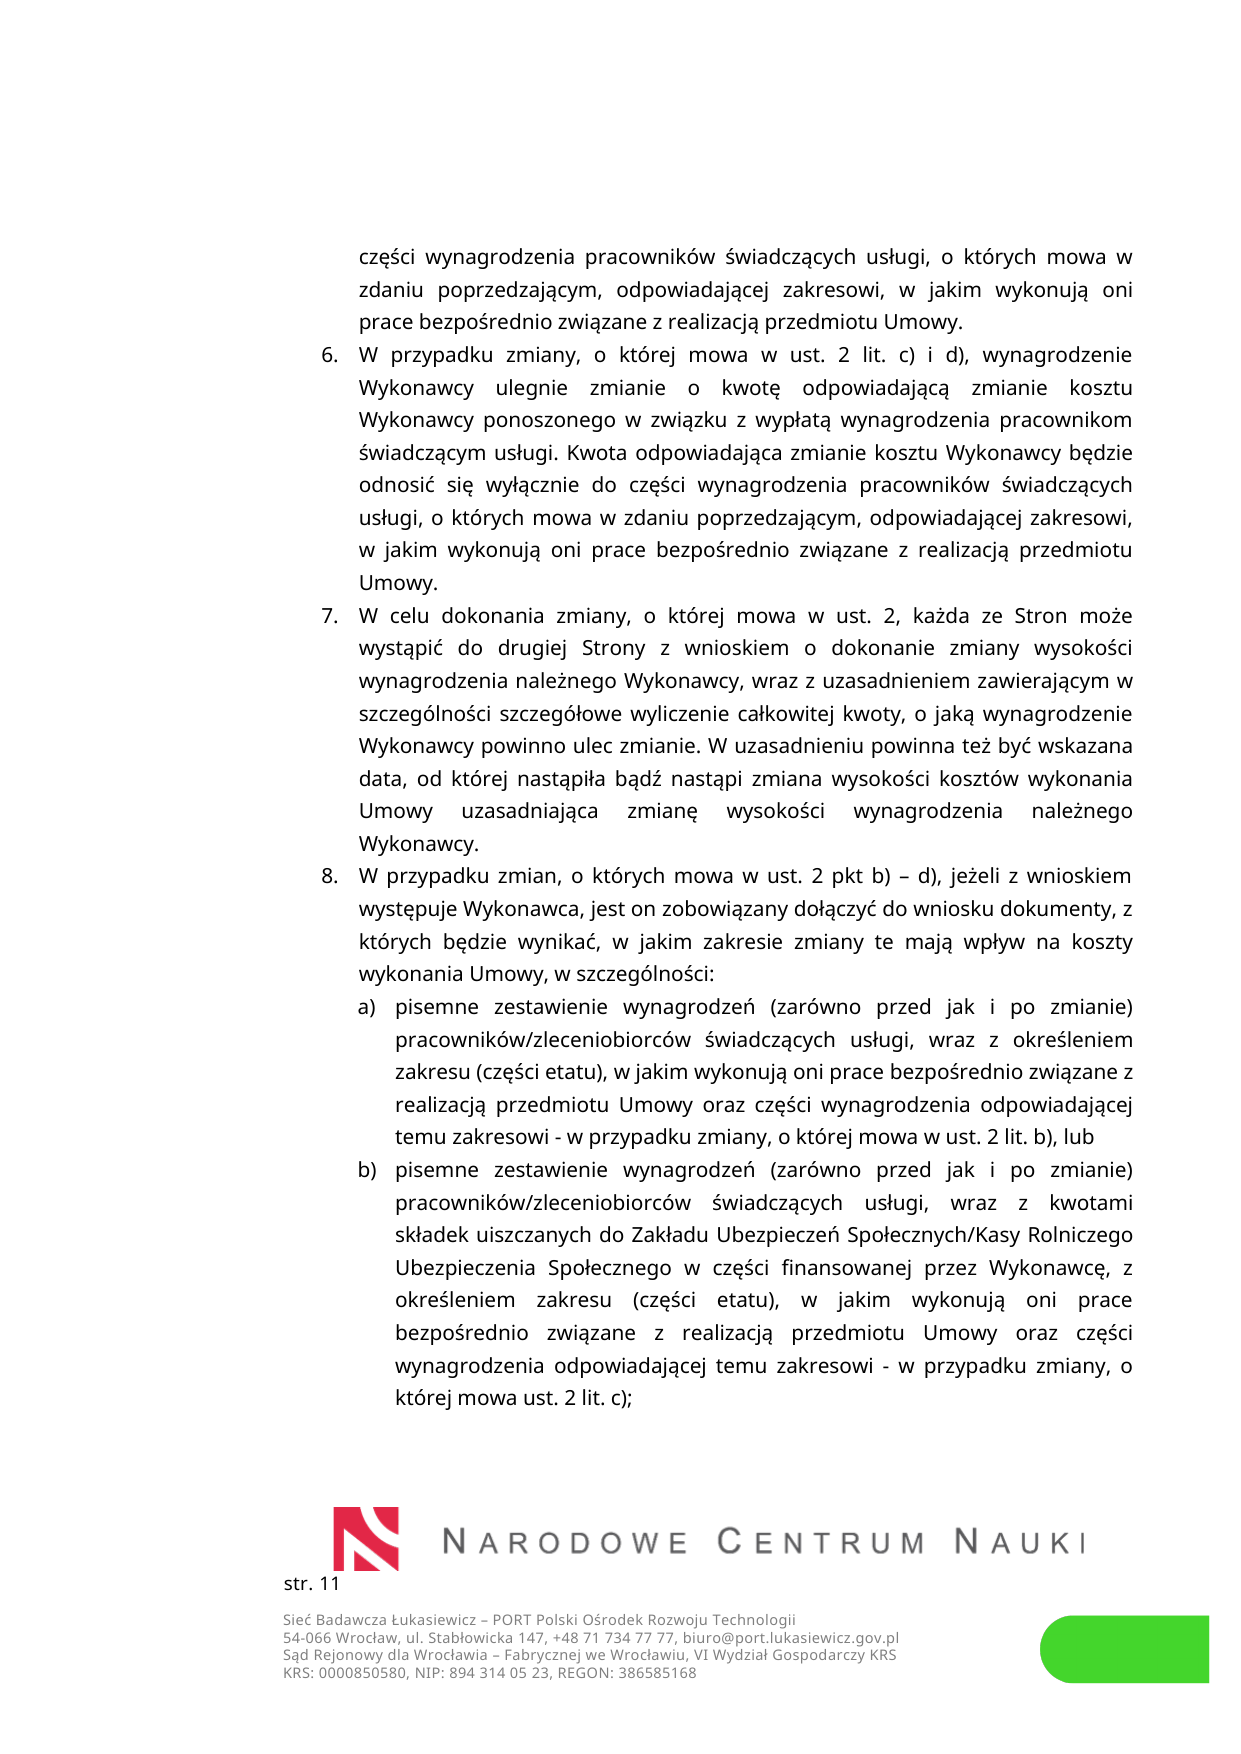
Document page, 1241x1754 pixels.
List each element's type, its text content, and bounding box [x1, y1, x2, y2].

picture [333, 1507, 1084, 1571]
list W celu dokonania zmiany, o której mowa w ust. 2, każda ze Stron może wystąpić do drugiej Strony z wnioskiem o dokonanie zmiany wysokości wynagrodzenia należnego Wykonawcy, wraz z uzasadnieniem zawierającym w szczególności szczegółowe wyliczenie całkowitej kwoty, o jaką wynagrodzenie Wykonawcy powinno ulec zmianie. W uzasadnieniu powinna też być wskazana data, od której nastąpiła bądź nastąpi zmiana wysokości kosztów wykonania Umowy uzasadniająca zmianę wysokości wynagrodzenia należnego Wykonawcy. [321, 601, 1134, 857]
list W przypadku zmian, o których mowa w ust. 2 pkt b) – d), jeżeli z wnioskiem występuje Wykonawca, jest on zobowiązany dołączyć do wniosku dokumenty, z których będzie wynikać, w jakim zakresie zmiany te mają wpływ na koszty wykonania Umowy, w szczególności: [321, 862, 1134, 988]
list pisemne zestawienie wynagrodzeń (zarówno przed jak i po zmianie) pracowników/zleceniobiorców świadczących usługi, wraz z kwotami składek uiszczanych do Zakładu Ubezpieczeń Społecznych/Kasy Rolniczego Ubezpieczenia Społecznego w części finansowanej przez Wykonawcę, z określeniem zakresu (części etatu), w jakim wykonują oni prace bezpośrednio związane z realizacją przedmiotu Umowy oraz części wynagrodzenia odpowiadającej temu zakresowi - w przypadku zmiany, o której mowa ust. 2 lit. c); [357, 1155, 1134, 1412]
picture [1036, 1611, 1239, 1752]
list pisemne zestawienie wynagrodzeń (zarówno przed jak i po zmianie) pracowników/zleceniobiorców świadczących usługi, wraz z określeniem zakresu (części etatu), w jakim wykonują oni prace bezpośrednio związane z realizacją przedmiotu Umowy oraz części wynagrodzenia odpowiadającej temu zakresowi - w przypadku zmiany, o której mowa w ust. 2 lit. b), lub [357, 992, 1134, 1151]
list W przypadku zmiany, o której mowa w ust. 2 lit. c) i d), wynagrodzenie Wykonawcy ulegnie zmianie o kwotę odpowiadającą zmianie kosztu Wykonawcy ponoszonego w związku z wypłatą wynagrodzenia pracownikom świadczącym usługi. Kwota odpowiadająca zmianie kosztu Wykonawcy będzie odnosić się wyłącznie do części wynagrodzenia pracowników świadczących usługi, o których mowa w zdaniu poprzedzającym, odpowiadającej zakresowi, w jakim wykonują oni prace bezpośrednio związane z realizacją przedmiotu Umowy. [321, 340, 1134, 597]
